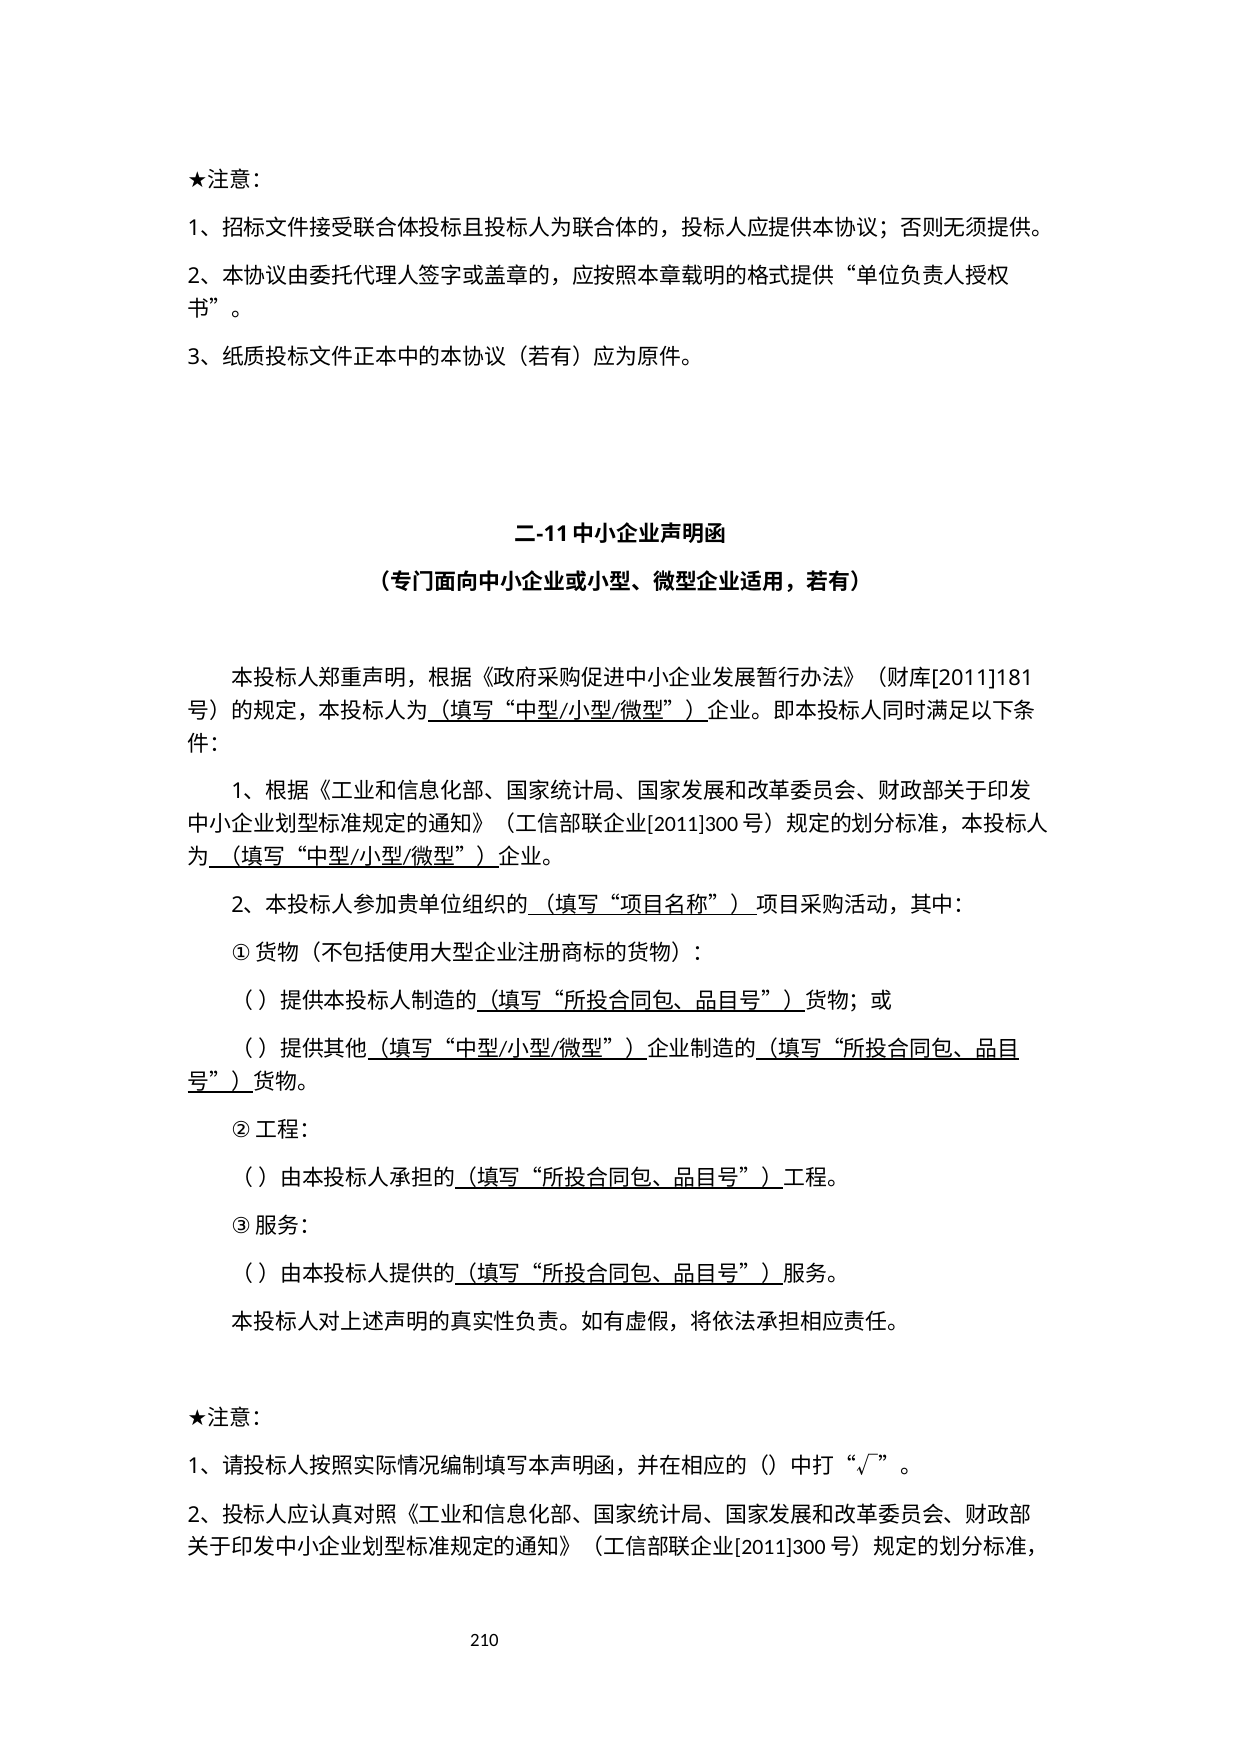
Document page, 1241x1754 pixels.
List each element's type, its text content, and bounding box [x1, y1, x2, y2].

text （ ）提供本投标人制造的（填写“所投合同包、品目号”）货物；或 [187, 983, 1053, 1015]
text 本投标人对上述声明的真实性负责。如有虚假，将依法承担相应责任。 [187, 1304, 1053, 1336]
text （专门面向中小企业或小型、微型企业适用，若有） [187, 564, 1053, 596]
text 1、招标文件接受联合体投标且投标人为联合体的，投标人应提供本协议；否则无须提供。 [187, 210, 1053, 243]
text 本投标人郑重声明，根据《政府采购促进中小企业发展暂行办法》（财库[2011]181号）的规定，本投标人为（填写“中型/小型/微型”）企业。即本投标人同时满足以下条件： [187, 660, 1053, 758]
text ★注意： [187, 1400, 1053, 1433]
text ★注意： [187, 162, 1053, 194]
text ②工程： [187, 1111, 1053, 1144]
text （ ）提供其他（填写“中型/小型/微型”）企业制造的（填写“所投合同包、品目号”）货物。 [187, 1031, 1053, 1096]
text 3、纸质投标文件正本中的本协议（若有）应为原件。 [187, 339, 1053, 371]
text ①货物（不包括使用大型企业注册商标的货物）： [187, 934, 1053, 967]
text 二-11中小企业声明函 [187, 483, 1053, 548]
text ③服务： [187, 1208, 1053, 1240]
text 2、本协议由委托代理人签字或盖章的，应按照本章载明的格式提供“单位负责人授权书”。 [187, 258, 1053, 323]
text （ ）由本投标人承担的（填写“所投合同包、品目号”）工程。 [187, 1159, 1053, 1192]
text （ ）由本投标人提供的（填写“所投合同包、品目号”）服务。 [187, 1256, 1053, 1288]
text 1、请投标人按照实际情况编制填写本声明函，并在相应的（）中打“√”。 [187, 1448, 1053, 1481]
text 2、本投标人参加贵单位组织的 （填写“项目名称”） 项目采购活动，其中： [187, 886, 1053, 919]
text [187, 1496, 1053, 1561]
text 1、根据《工业和信息化部、国家统计局、国家发展和改革委员会、财政部关于印发中小企业划型标准规定的通知》（工信部联企业[2011]300号）规定的划分标准，本投标人为 （填写“中型/小型/微型”）企业。 [187, 773, 1053, 871]
